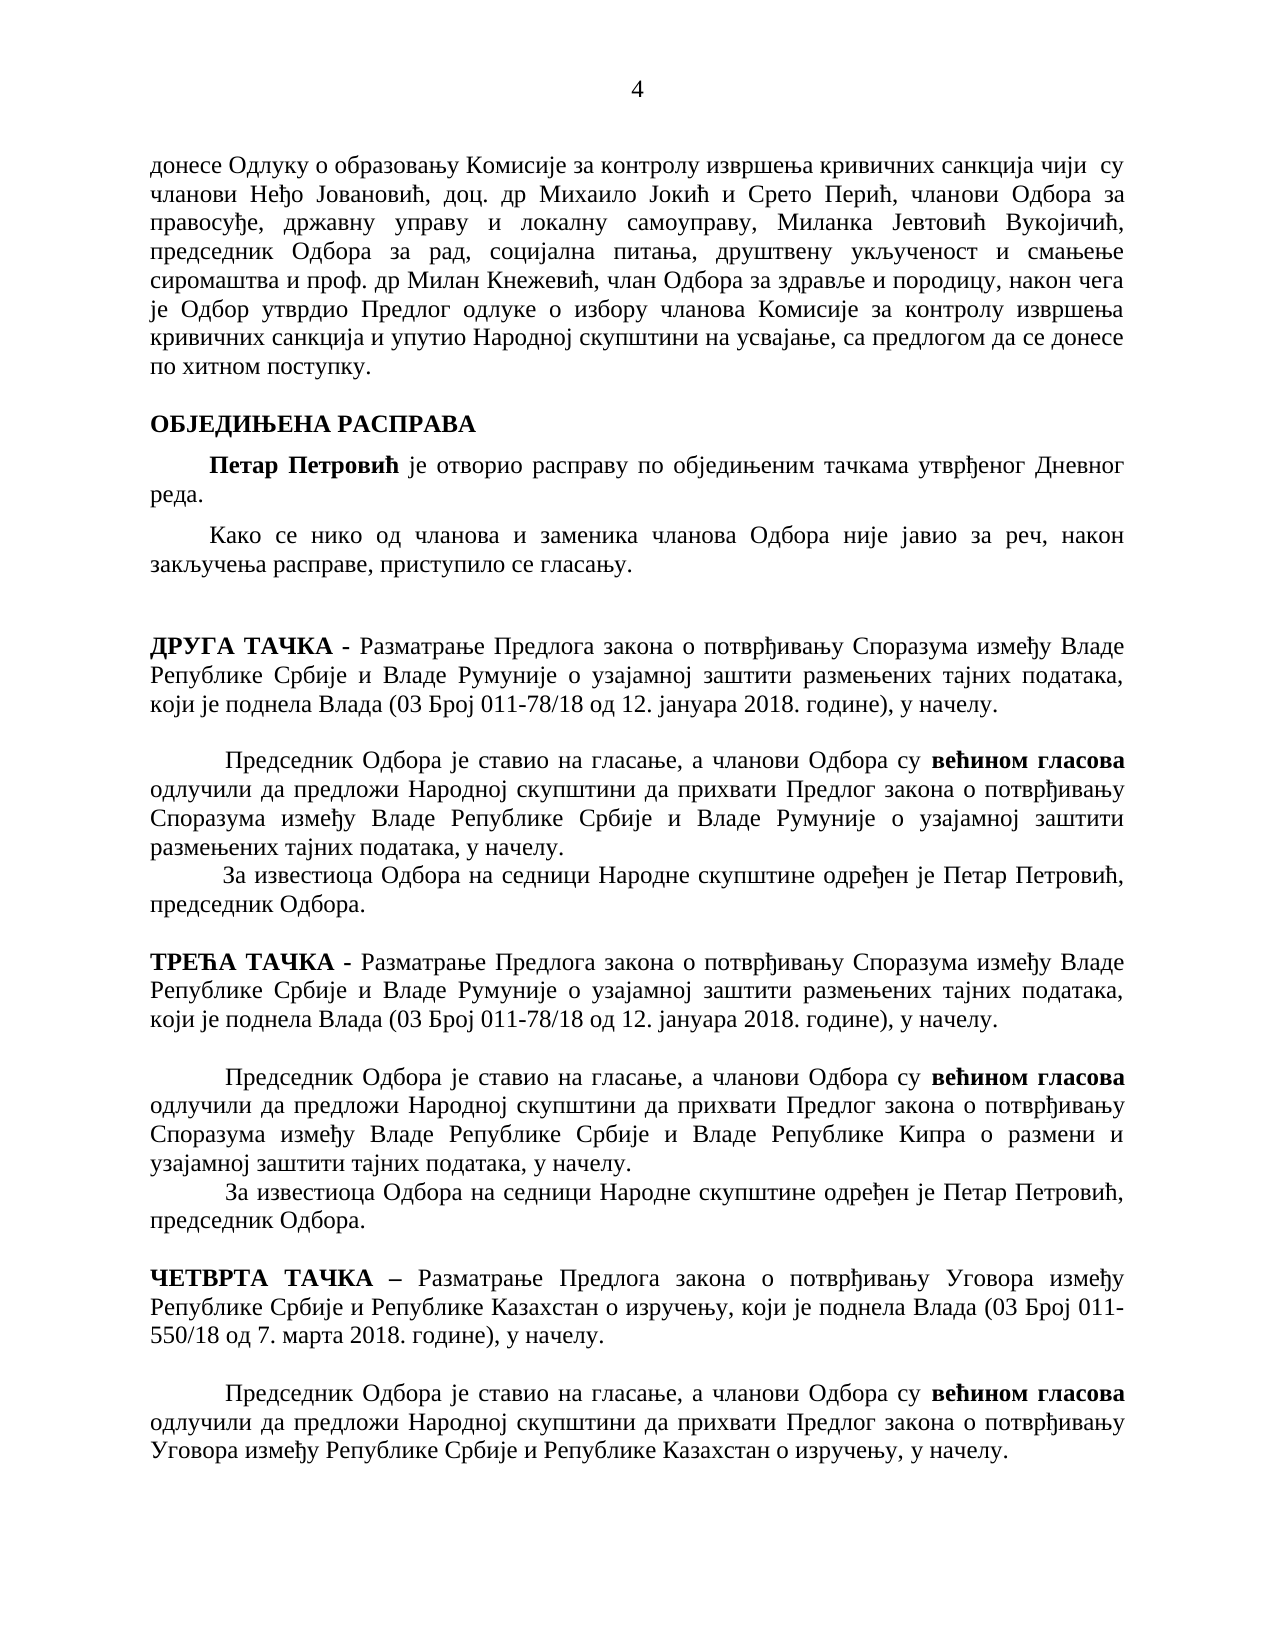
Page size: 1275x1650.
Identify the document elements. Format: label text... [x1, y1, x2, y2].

text За известиоца Одбора на седници Народне скупштине одређен је Петар Петровић, председник Одбора. [150, 861, 1125, 918]
text Председник Одбора је ставио на гласање, а чланови Одбора су већином гласова одлучили да предложи Народној скупштини да прихвати Предлог закона о потврђивању Споразума између Владе Републике Србије и Владе Републике Кипра о размени и узајамној заштити тајних података, у начелу. [150, 1062, 1125, 1177]
text Петар Петровић је отворио расправу по обједињеним тачкама утврђеног Дневног реда. [150, 450, 1125, 507]
text ЧЕТВРТА ТАЧКА – Разматрање Предлога закона о потврђивању Уговора између Републике Србије и Републике Казахстан о изручењу, који је поднела Влада (03 Број 011-550/18 од 7. марта 2018. године), у начелу. [150, 1263, 1125, 1349]
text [150, 150, 1125, 380]
text Председник Одбора је ставио на гласање, а чланови Одбора су већином гласова одлучили да предложи Народној скупштини да прихвати Предлог закона о потврђивању Уговора између Републике Србије и Републике Казахстан о изручењу, у начелу. [150, 1378, 1125, 1464]
text ДРУГА ТАЧКА - Разматрање Предлога закона о потврђивању Споразума између Владе Републике Србије и Владе Румуније о узајамној заштити размењених тајних података, који је поднела Влада (03 Број 011-78/18 од 12. јануара 2018. године), у начелу. [150, 631, 1125, 717]
text Како се нико од чланова и заменика чланова Одбора није јавио за реч, након закључења расправе, приступило се гласању. [150, 520, 1125, 577]
text ТРЕЋА ТАЧКА - Разматрање Предлога закона о потврђивању Споразума између Владе Републике Србије и Владе Румуније о узајамној заштити размењених тајних података, који је поднела Влада (03 Број 011-78/18 од 12. јануара 2018. године), у начелу. [150, 947, 1125, 1033]
text ОБЈЕДИЊЕНА РАСПРАВА [150, 409, 1125, 437]
text За известиоца Одбора на седници Народне скупштине одређен је Петар Петровић, председник Одбора. [150, 1177, 1125, 1234]
text Председник Одбора је ставио на гласање, а чланови Одбора су већином гласова одлучили да предложи Народној скупштини да прихвати Предлог закона о потврђивању Споразума између Владе Републике Србије и Владе Румуније о узајамној заштити размењених тајних података, у начелу. [150, 746, 1125, 861]
